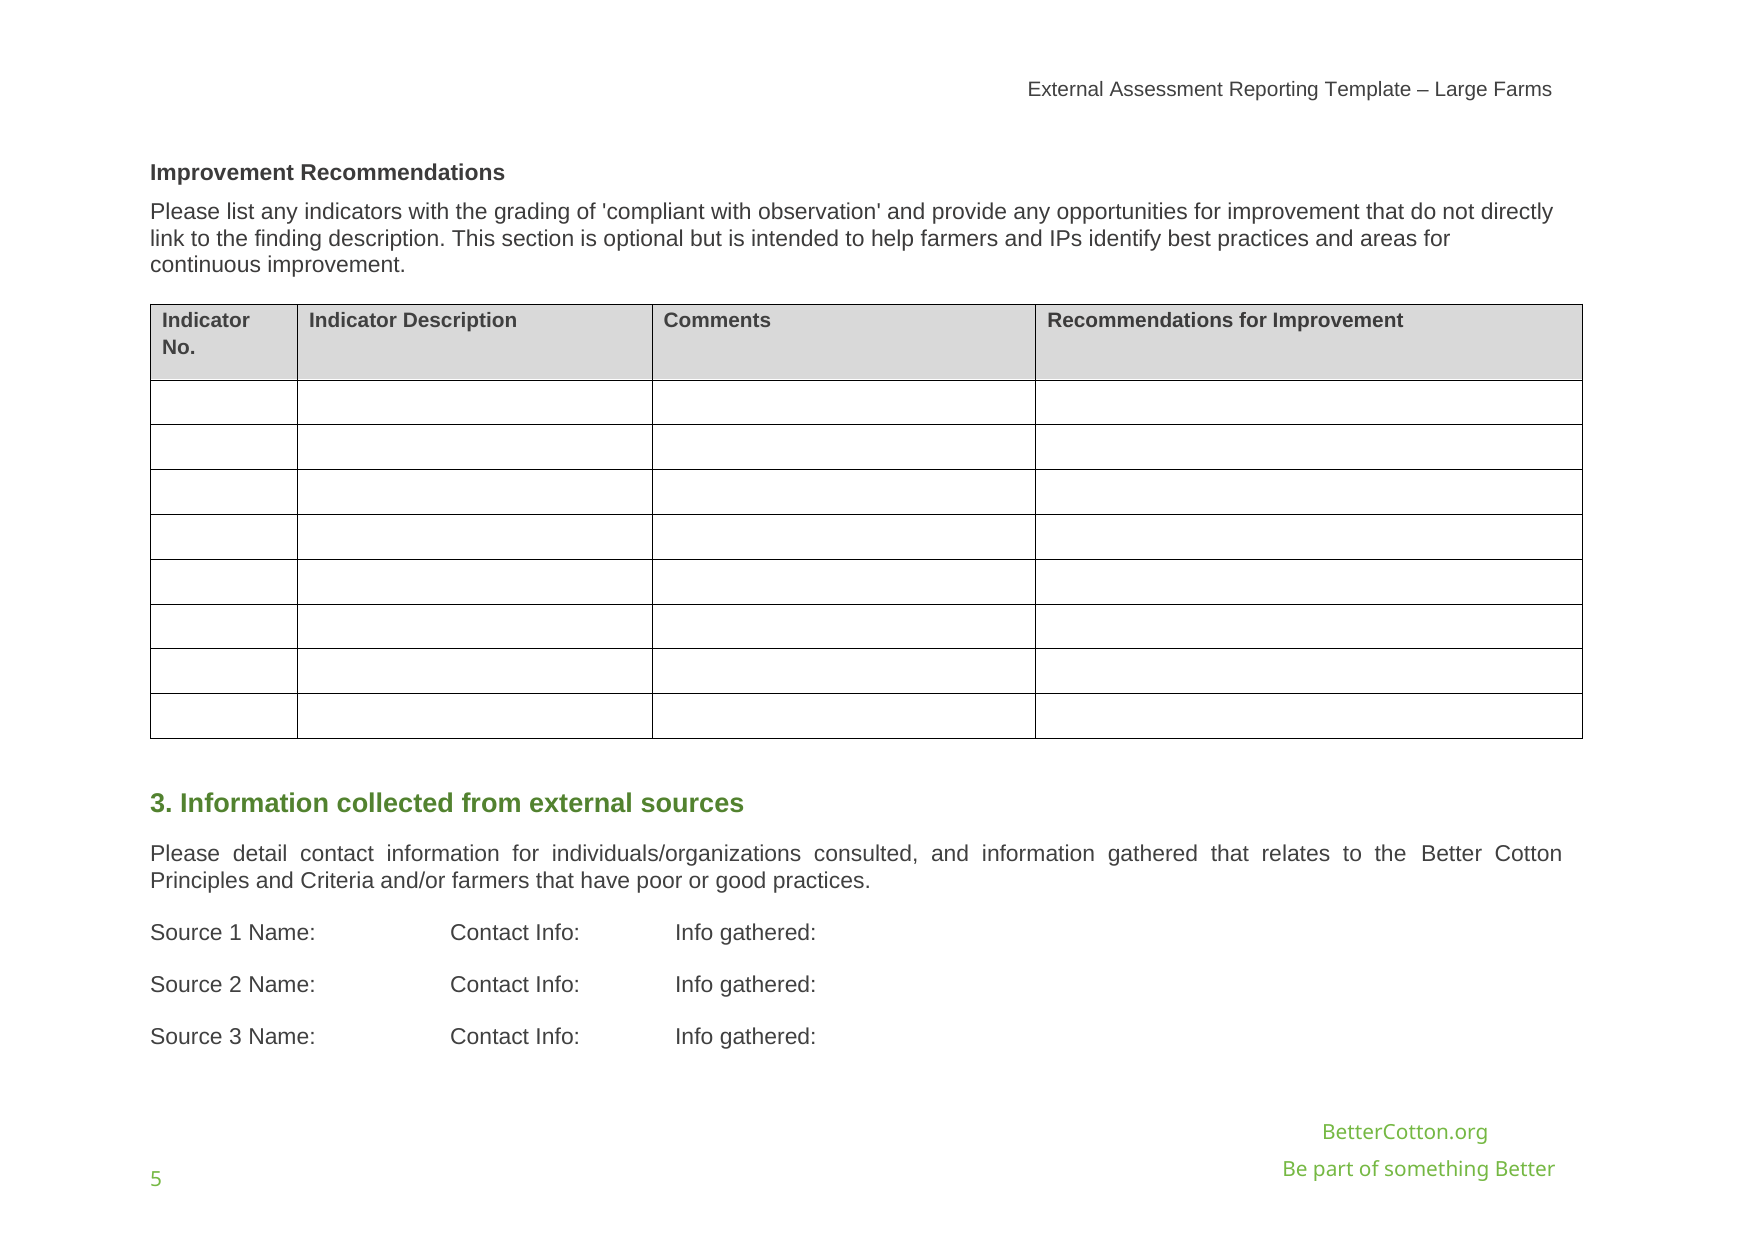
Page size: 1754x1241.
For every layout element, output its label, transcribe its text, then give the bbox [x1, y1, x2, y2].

table_cell [653, 605, 1035, 648]
table_cell [151, 649, 297, 693]
table_cell [653, 425, 1035, 469]
table_cell [1036, 560, 1582, 603]
table_cell [151, 605, 297, 648]
table_cell [653, 381, 1035, 424]
table_cell [151, 381, 297, 424]
table_cell [298, 425, 652, 469]
table_cell [1036, 605, 1582, 648]
table_cell [151, 694, 297, 738]
table_cell [298, 381, 652, 424]
table_cell [1036, 381, 1582, 424]
table_cell [298, 694, 652, 738]
table_cell [1036, 470, 1582, 514]
table_cell [1036, 425, 1582, 469]
table_cell [151, 560, 297, 603]
table_cell [1036, 515, 1582, 559]
text Improvement Recommendations [150, 158, 1562, 186]
table_cell [1036, 694, 1582, 738]
table_header Indicator No. [151, 305, 297, 379]
table_cell [298, 649, 652, 693]
text Source 2 Name: Contact Info: Info gathered: [150, 970, 1562, 997]
table_cell [151, 470, 297, 514]
table_header Recommendations for Improvement [1036, 305, 1582, 379]
text Please detail contact information for individuals/organizations consulted, and information gathered that relates to the Better Cotton Principles and Criteria and/or farmers that have poor or good practices. [150, 839, 1562, 893]
table_cell [653, 694, 1035, 738]
table_cell [653, 470, 1035, 514]
table_cell [298, 605, 652, 648]
table_cell [653, 515, 1035, 559]
table_cell [1036, 649, 1582, 693]
table_header Indicator Description [298, 305, 652, 379]
table_cell [151, 515, 297, 559]
text Source 1 Name: Contact Info: Info gathered: [150, 918, 1562, 945]
text Please list any indicators with the grading of 'compliant with observation' and provide any opportunities for improvement that do not directly link to the finding description. This section is optional but is intended to help farmers and IPs identify best practices and areas for continuous improvement. [150, 198, 1562, 277]
table_header Comments [653, 305, 1035, 379]
table_cell [298, 560, 652, 603]
table_cell [298, 470, 652, 514]
table_cell [653, 649, 1035, 693]
text 3. Information collected from external sources [150, 787, 1562, 818]
text Source 3 Name: Contact Info: Info gathered: [150, 1022, 1562, 1049]
table_cell [298, 515, 652, 559]
table_cell [653, 560, 1035, 603]
table_cell [151, 425, 297, 469]
